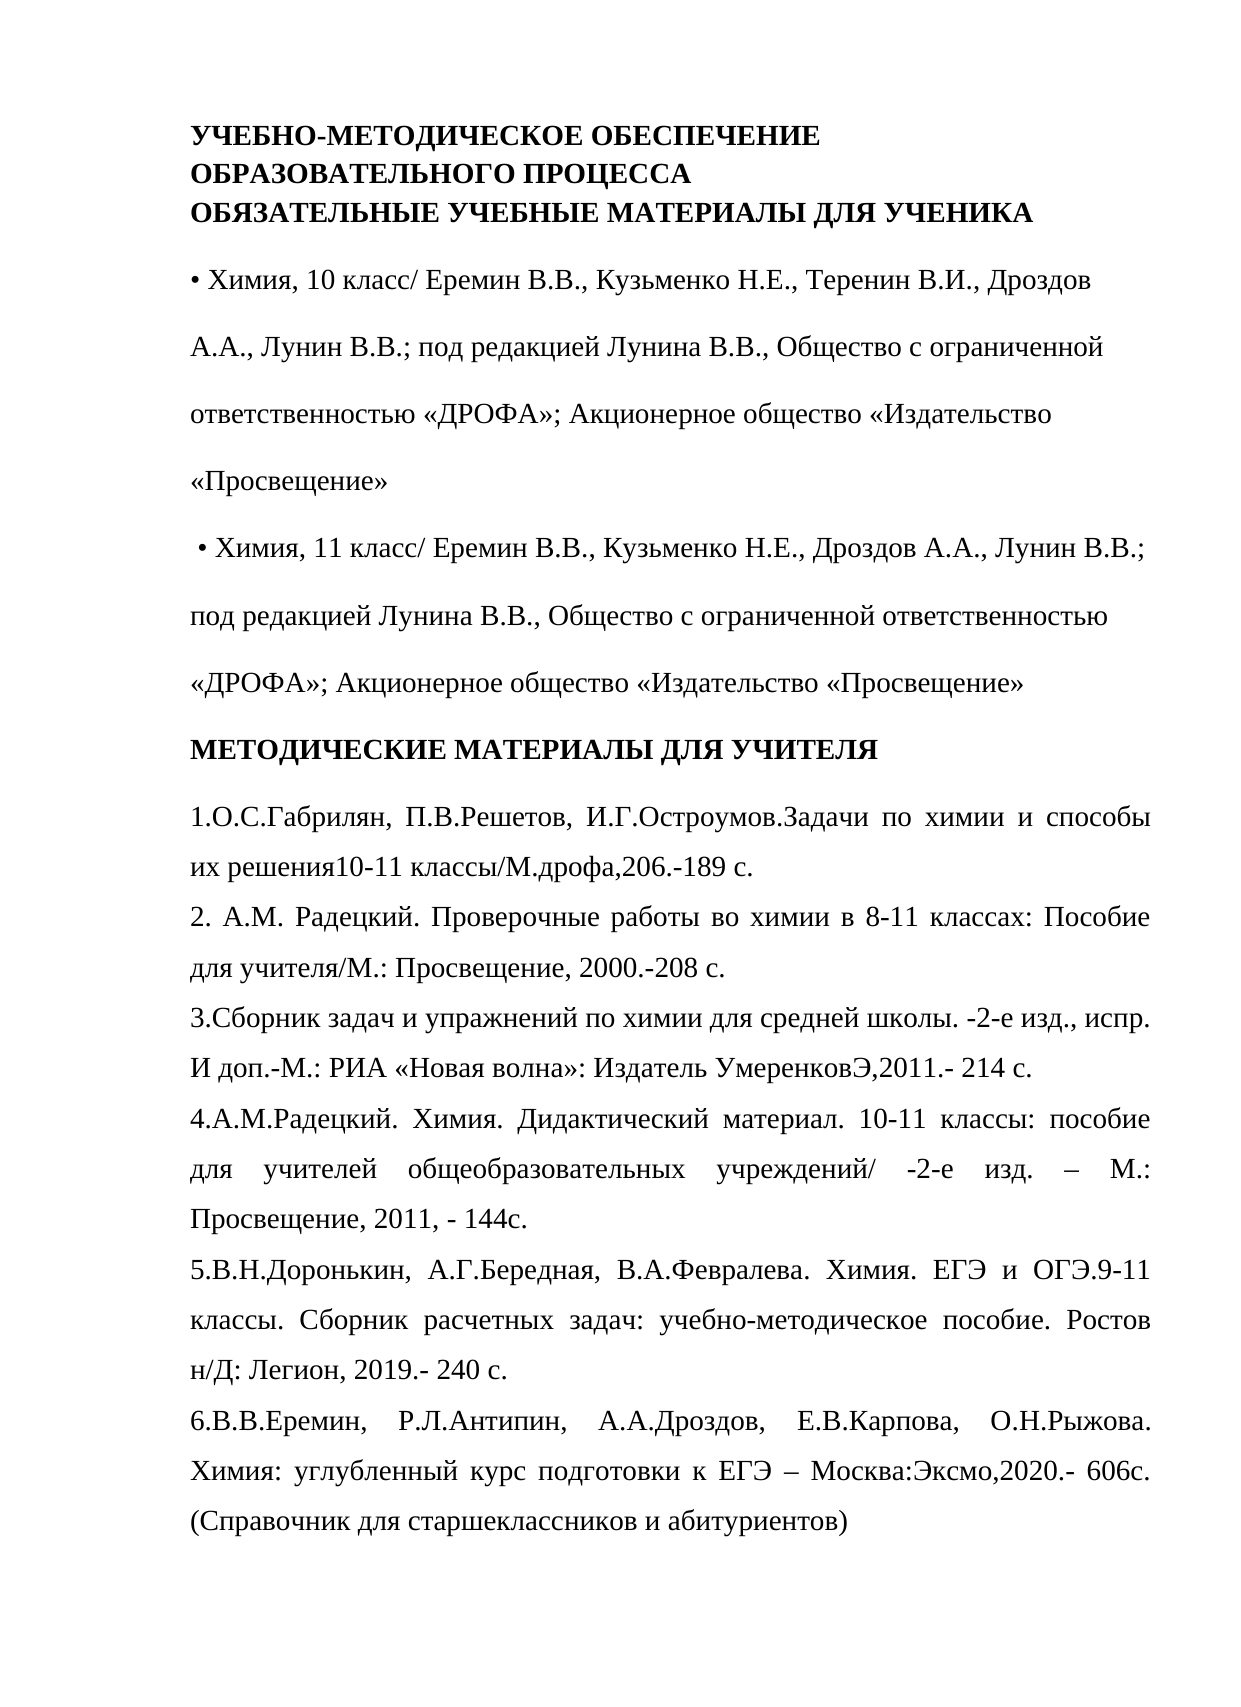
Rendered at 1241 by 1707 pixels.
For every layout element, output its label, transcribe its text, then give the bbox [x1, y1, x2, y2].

text 3.Сборник задач и упражнений по химии для средней школы. -2-е изд., испр. И доп.-М.: РИА «Новая волна»: Издатель УмеренковЭ,2011.- 214 с. [190, 1000, 1152, 1084]
text 6.В.В.Еремин, Р.Л.Антипин, А.А.Дроздов, ​‌Е.В.Карпова, О.Н.Рыжова. Химия: углубленный курс подготовки к ЕГЭ – Москва:Эксмо,2020.- 606с.(Справочник для старшеклассников и абитуриентов) [190, 1403, 1152, 1537]
text ​‌‌МЕТОДИЧЕСКИЕ МАТЕРИАЛЫ ДЛЯ УЧИТЕЛЯ [190, 732, 1152, 765]
text 2. А.М. Радецкий. Проверочные работы во химии в 8-11 классах: Пособие для учителя/М.: Просвещение, 2000.-208 с. [190, 899, 1152, 983]
text УЧЕБНО-МЕТОДИЧЕСКОЕ ОБЕСПЕЧЕНИЕ ОБРАЗОВАТЕЛЬНОГО ПРОЦЕССА [190, 118, 1152, 190]
text ОБЯЗАТЕЛЬНЫЕ УЧЕБНЫЕ МАТЕРИАЛЫ ДЛЯ УЧЕНИКА [190, 195, 1152, 229]
text 4.А.М.Радецкий. Химия. Дидактический материал. 10-11 классы: пособие для учителей общеобразовательных учреждений/ -2-е изд. – М.: Просвещение, 2011, - 144с. [190, 1101, 1152, 1235]
text 5.В.Н.Доронькин, А.Г.Бередная, В.А.Февралева. Химия. ЕГЭ и ОГЭ.9-11 классы. Сборник расчетных задач: учебно-методическое пособие. Ростов н/Д: Легион, 2019.- 240 с. [190, 1252, 1152, 1386]
text 1.О.С.Габрилян, П.В.Решетов, И.Г.Остроумов.Задачи по химии и способы их решения10-11 классы/М.дрофа,206.-189 с. [190, 799, 1152, 883]
text ​‌• Химия, 10 класс/ Еремин В.В., Кузьменко Н.Е., Теренин В.И., Дроздов А.А., Лунин В.В.; под редакцией Лунина В.В., Общество с ограниченной ответственностью «ДРОФА»; Акционерное общество «Издательство «Просвещение» • Химия, 11 класс/ Еремин В.В., Кузьменко Н.Е., Дроздов А.А., Лунин В.В.; под редакцией Лунина В.В., Общество с ограниченной ответственностью «ДРОФА»; Акционерное общество «Издательство «Просвещение»‌​ [190, 262, 1152, 698]
